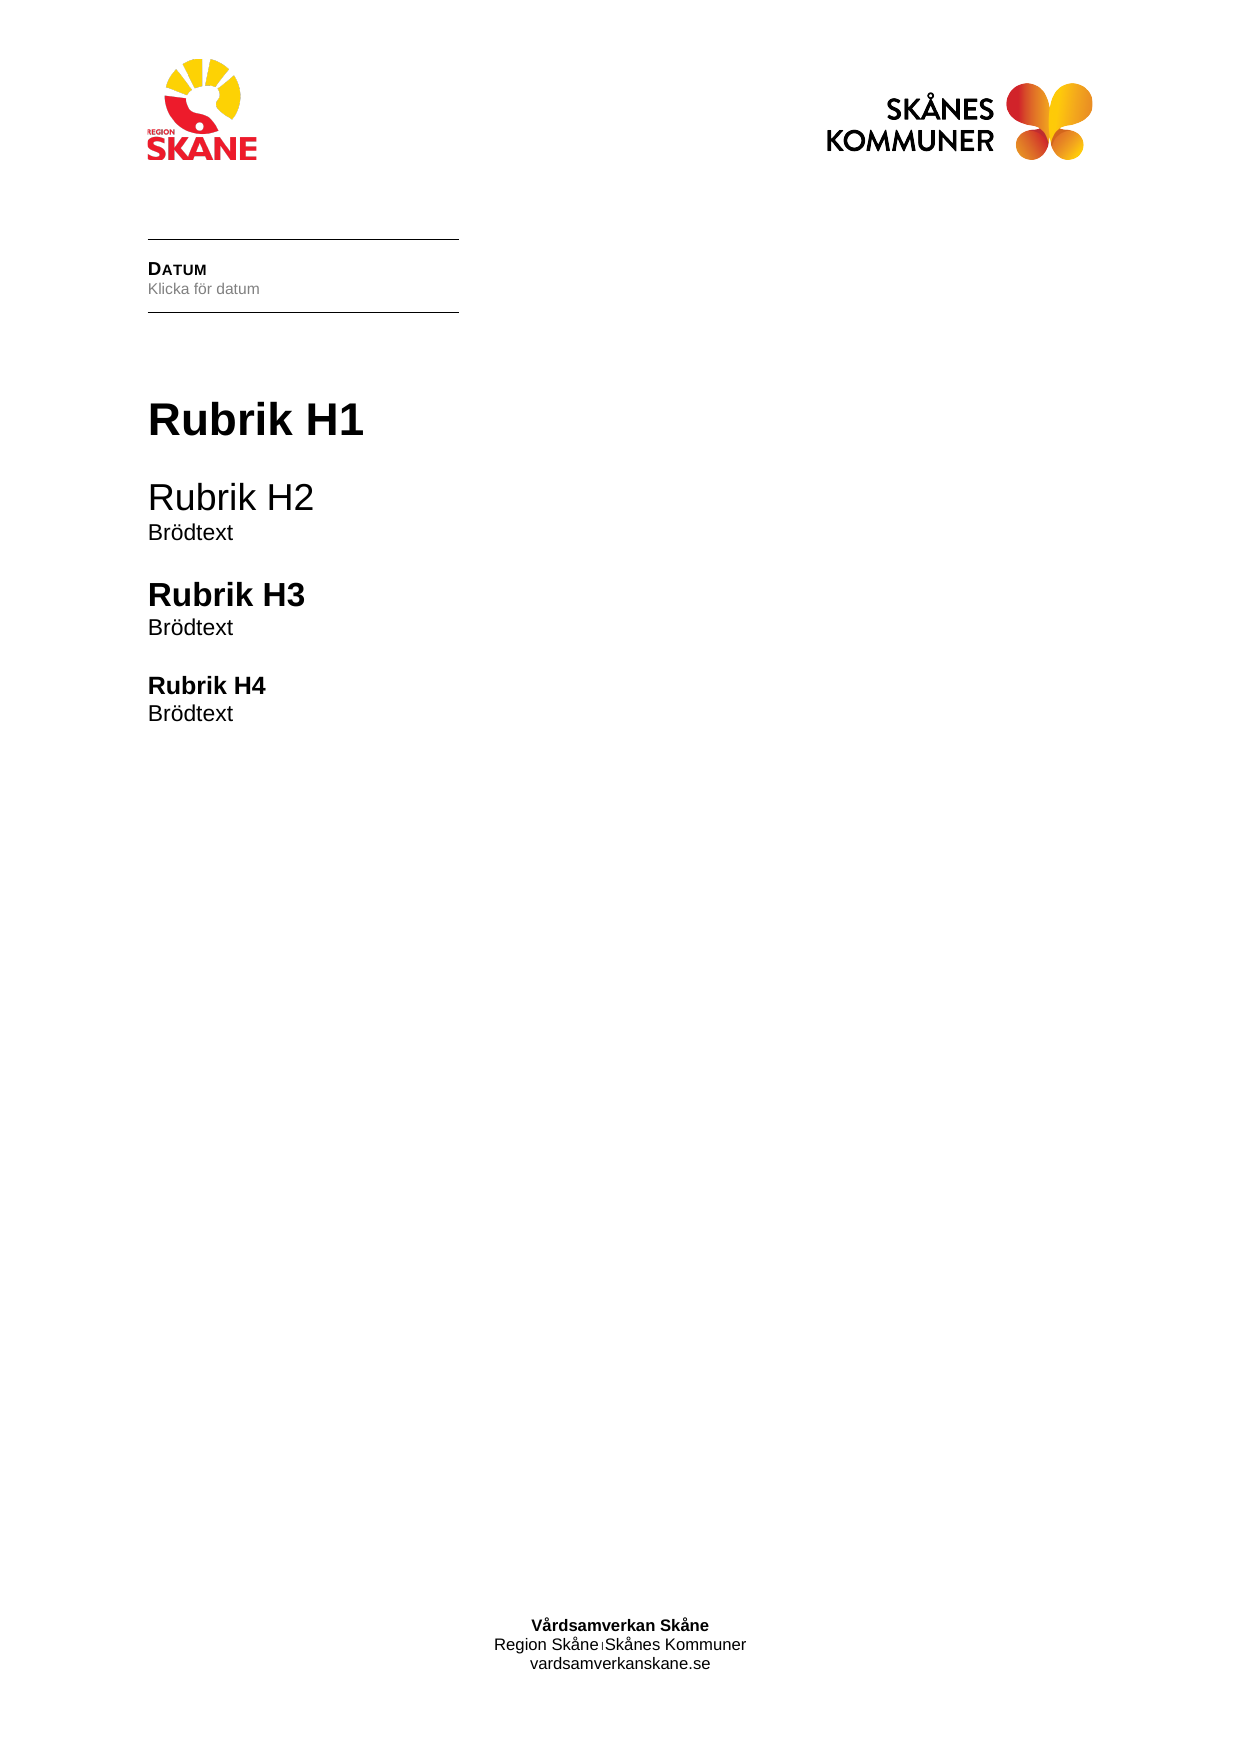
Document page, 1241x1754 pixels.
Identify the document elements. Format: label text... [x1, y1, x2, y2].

subtitle Rubrik H2 [148, 475, 1093, 518]
subtitle Rubrik H4 [148, 671, 1093, 699]
subtitle Rubrik H1 [148, 392, 1093, 445]
picture [827, 83, 1093, 160]
text Brödtext [148, 614, 1093, 640]
table_header [305, 240, 459, 312]
subtitle Rubrik H3 [148, 575, 1093, 614]
text Brödtext [148, 518, 1093, 545]
text Brödtext [148, 699, 1093, 726]
table_header Datum [148, 240, 305, 312]
